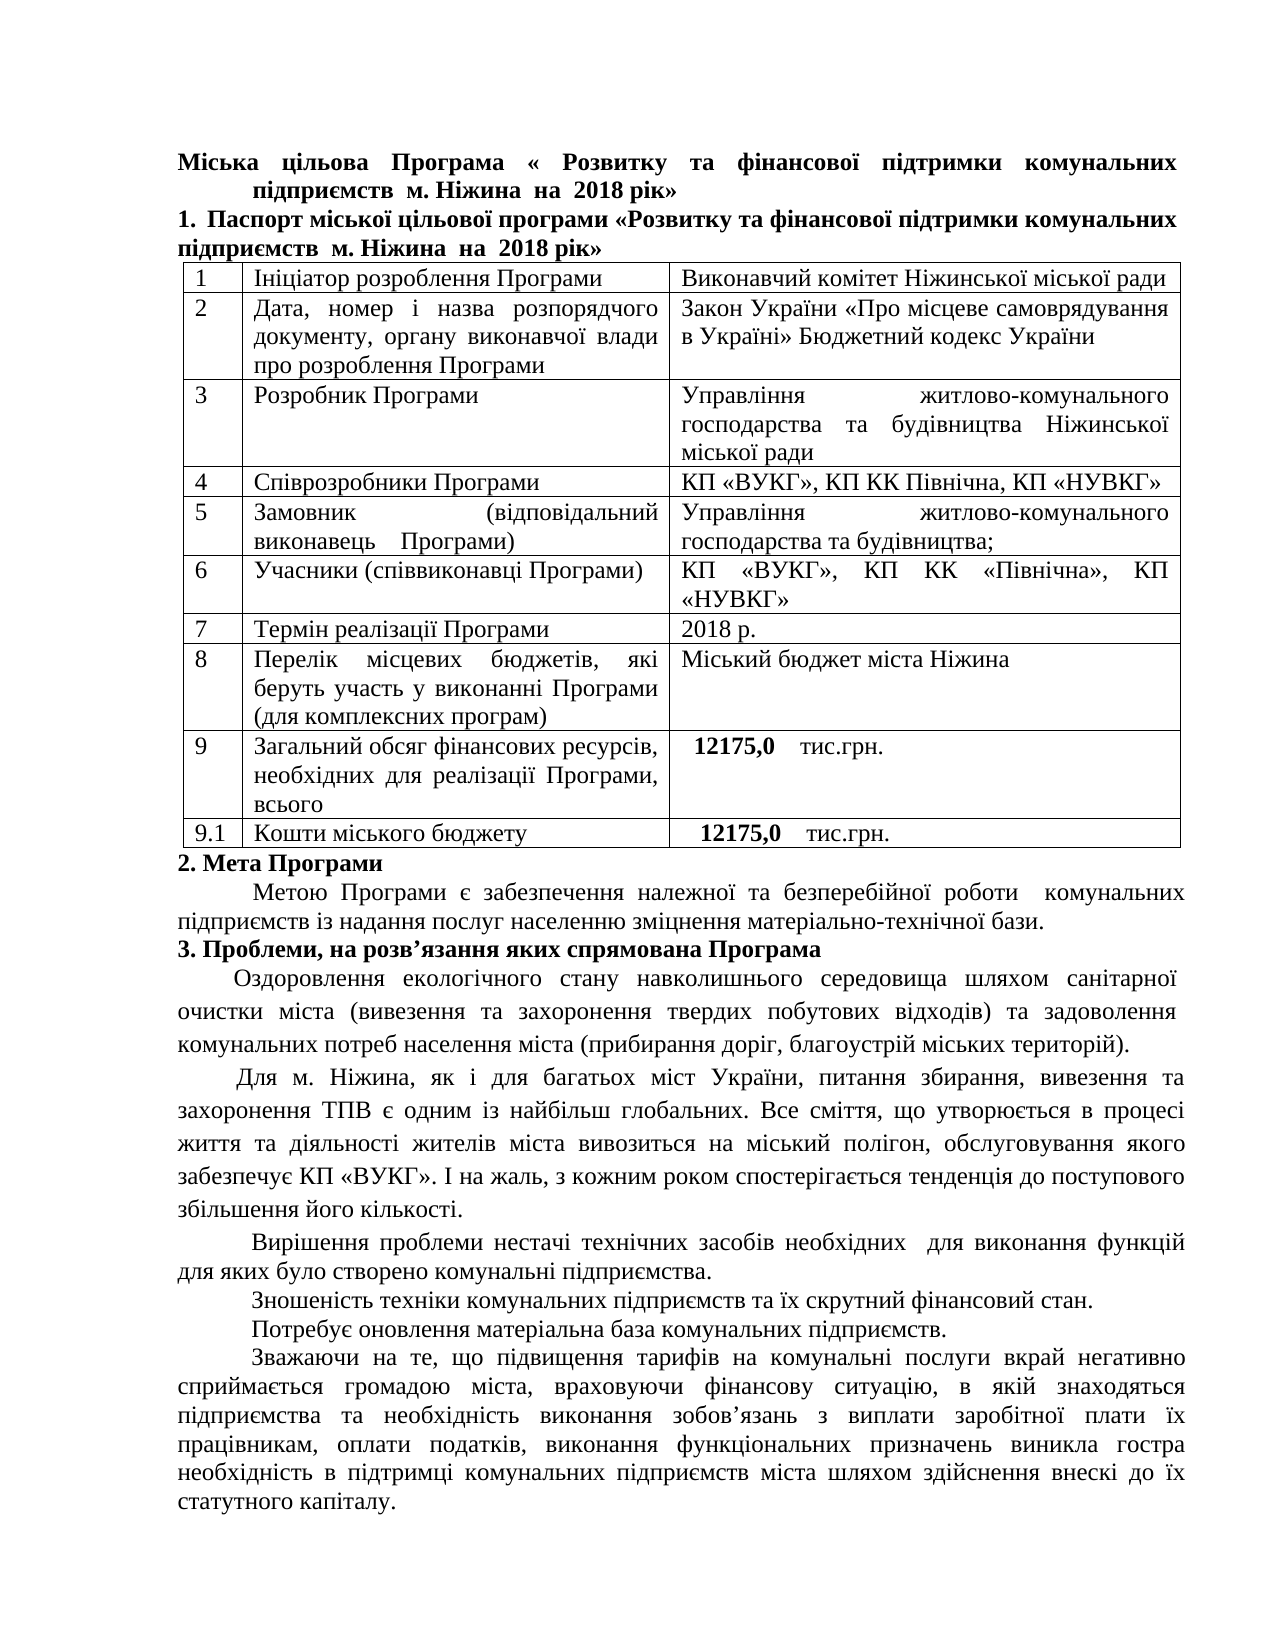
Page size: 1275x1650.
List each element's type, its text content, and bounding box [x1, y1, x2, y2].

text 3. Проблеми, на розв’язання яких спрямована Програма [177, 934, 1186, 963]
text Міська цільова Програма « Розвитку та фінансової підтримки комунальних підприємств м. Ніжина на 2018 рік» [177, 147, 1178, 204]
table_cell Загальний обсяг фінансових ресурсів, необхідних для реалізації Програми, всього [243, 731, 669, 817]
table_header Ініціатор розроблення Програми [243, 263, 669, 292]
text 2. Мета Програми [177, 848, 1186, 877]
table_cell Учасники (співвиконавці Програми) [243, 556, 669, 613]
table_cell Управління житлово-комунального господарства та будівництва Ніжинської міської ради [670, 380, 1180, 466]
table_cell КП «ВУКГ», КП КК «Північна», КП «НУВКГ» [670, 556, 1180, 613]
table_cell 3 [184, 380, 242, 466]
table_cell Співрозробники Програми [243, 467, 669, 496]
table_header Виконавчий комітет Ніжинської міської ради [670, 263, 1180, 292]
table_cell 6 [184, 556, 242, 613]
table_cell Кошти міського бюджету [243, 819, 669, 847]
table_cell Перелік місцевих бюджетів, які беруть участь у виконанні Програми (для комплексних програм) [243, 644, 669, 730]
table_cell 8 [184, 644, 242, 730]
table_cell 9.1 [184, 819, 242, 847]
table_cell 12175,0 тис.грн. [670, 819, 1180, 847]
table_cell 9 [184, 731, 242, 817]
text Зношеність техніки комунальних підприємств та їх скрутний фінансовий стан. [177, 1285, 1186, 1314]
list Паспорт міської цільової програми «Розвитку та фінансової підтримки комунальних підприємств м. Ніжина на 2018 рік» [177, 204, 1178, 262]
text Вирішення проблеми нестачі технічних засобів необхідних для виконання функцій для яких було створено комунальні підприємства. [177, 1227, 1186, 1285]
text Метою Програми є забезпечення належної та безперебійної роботи комунальних підприємств із надання послуг населенню зміцнення матеріально-технічної бази. [177, 877, 1186, 934]
table_header 1 [184, 263, 242, 292]
text Оздоровлення екологічного стану навколишнього середовища шляхом санітарної очистки міста (вивезення та захоронення твердих побутових відходів) та задоволення комунальних потреб населення міста (прибирання доріг, благоустрій міських територій). [177, 963, 1178, 1058]
text Для м. Ніжина, як і для багатьох міст України, питання збирання, вивезення та захоронення ТПВ є одним із найбільш глобальних. Все сміття, що утворюється в процесі життя та діяльності жителів міста вивозиться на міський полігон, обслуговування якого забезпечує КП «ВУКГ». І на жаль, з кожним роком спостерігається тенденція до поступового збільшення його кількості. [177, 1062, 1186, 1223]
table_cell Закон України «Про місцеве самоврядування в Україні» Бюджетний кодекс України [670, 293, 1180, 379]
table_cell Замовник (відповідальний виконавець Програми) [243, 497, 669, 554]
table_cell 7 [184, 614, 242, 643]
table_cell 2018 р. [670, 614, 1180, 643]
table_cell Розробник Програми [243, 380, 669, 466]
table_cell Термін реалізації Програми [243, 614, 669, 643]
table_cell Дата, номер і назва розпорядчого документу, органу виконавчої влади про розроблення Програми [243, 293, 669, 379]
table_cell 12175,0 тис.грн. [670, 731, 1180, 817]
table_cell 5 [184, 497, 242, 554]
text Зважаючи на те, що підвищення тарифів на комунальні послуги вкрай негативно сприймається громадою міста, враховуючи фінансову ситуацію, в якій знаходяться підприємства та необхідність виконання зобов’язань з виплати заробітної плати їх працівникам, оплати податків, виконання функціональних призначень виникла гостра необхідність в підтримці комунальних підприємств міста шляхом здійснення внескі до їх статутного капіталу. [177, 1342, 1186, 1515]
table_cell 2 [184, 293, 242, 379]
text Потребує оновлення матеріальна база комунальних підприємств. [177, 1314, 1186, 1342]
table_cell КП «ВУКГ», КП КК Північна, КП «НУВКГ» [670, 467, 1180, 496]
table_cell Управління житлово-комунального господарства та будівництва; [670, 497, 1180, 554]
table_cell 4 [184, 467, 242, 496]
table_cell Міський бюджет міста Ніжина [670, 644, 1180, 730]
